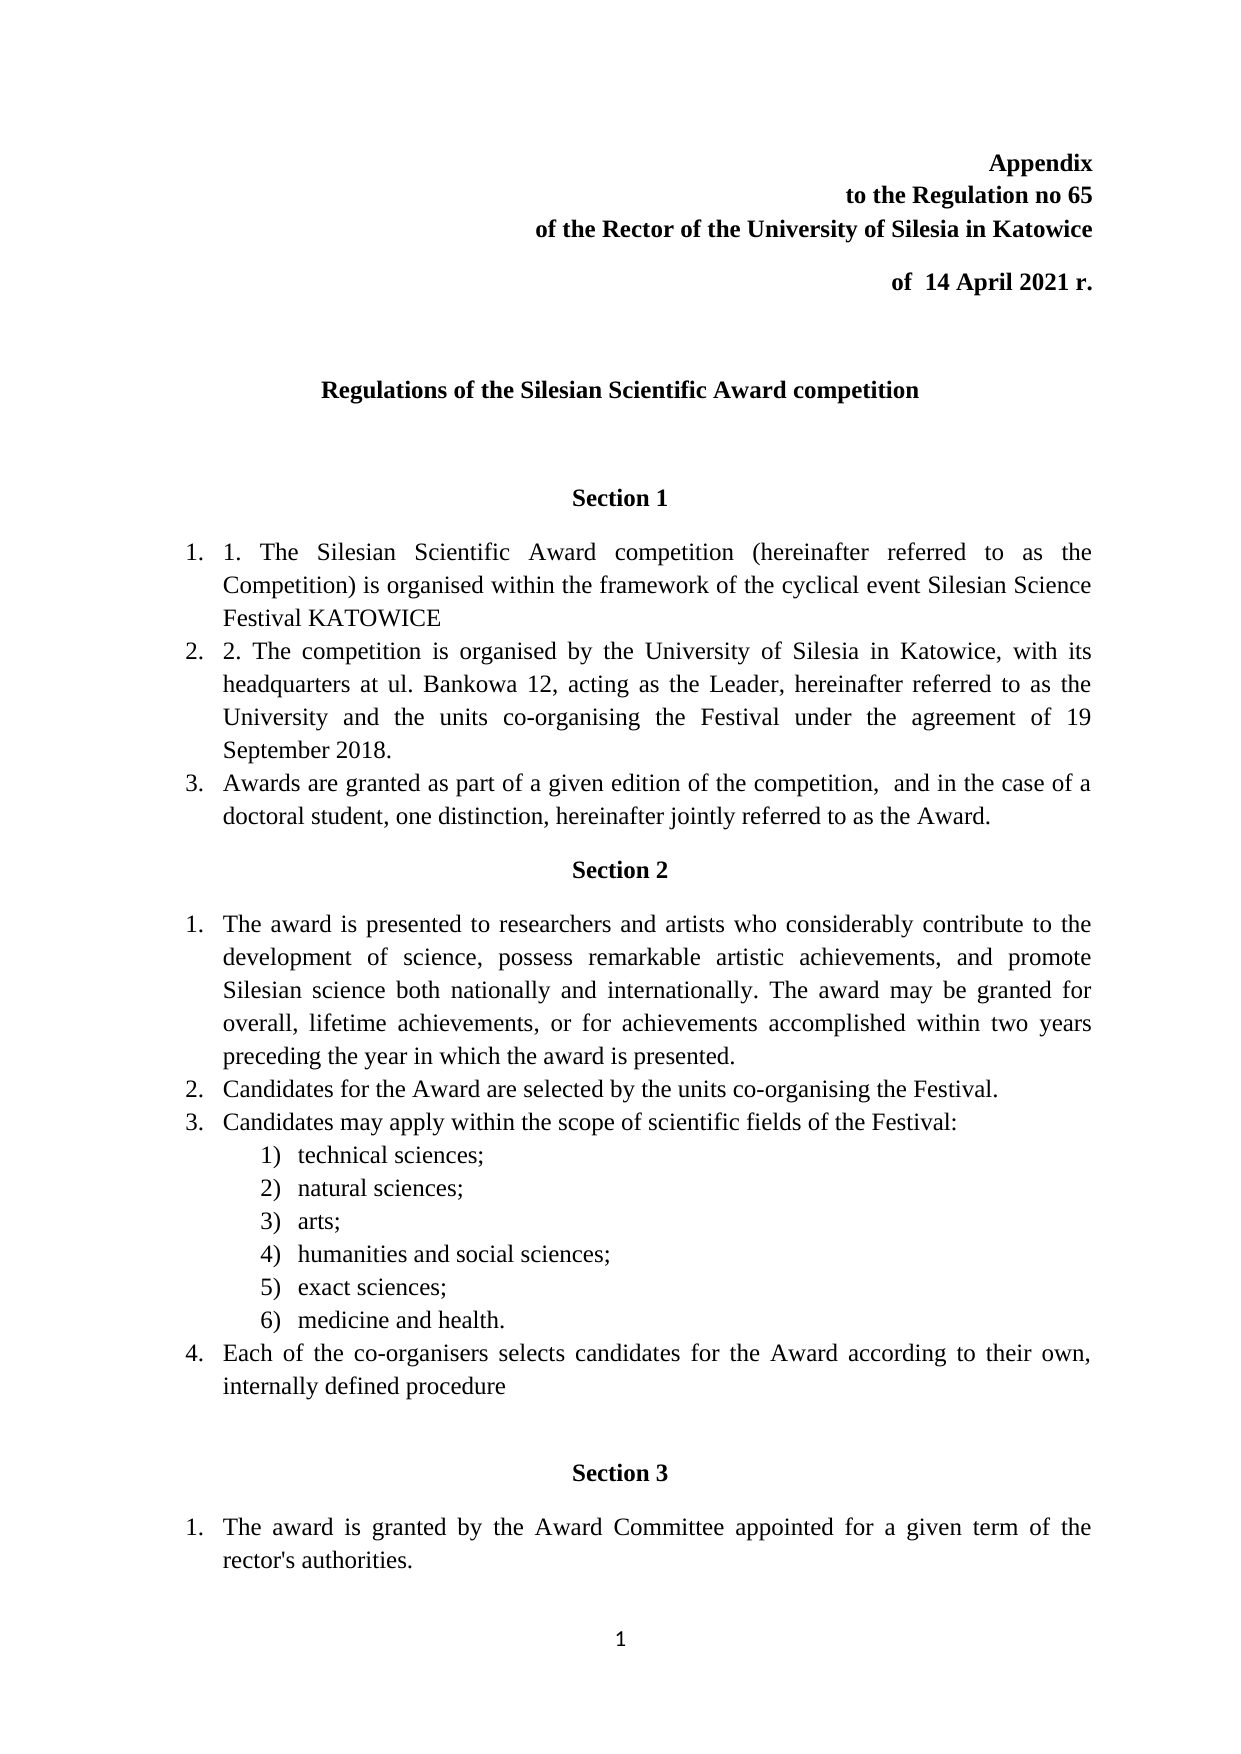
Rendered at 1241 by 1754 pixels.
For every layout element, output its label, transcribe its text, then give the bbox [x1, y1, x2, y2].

list 1. The Silesian Scientific Award competition (hereinafter referred to as the Competition) is organised within the framework of the cyclical event Silesian Science Festival KATOWICE [185, 537, 1093, 632]
list Candidates may apply within the scope of scientific fields of the Festival: [185, 1107, 1093, 1136]
list Awards are granted as part of a given edition of the competition, and in the case of a doctoral student, one distinction, hereinafter jointly referred to as the Award. [185, 768, 1093, 830]
list Candidates for the Award are selected by the units co-organising the Festival. [185, 1074, 1093, 1102]
list medicine and health. [260, 1305, 1093, 1334]
list natural sciences; [260, 1173, 1093, 1202]
text Section 1 [148, 483, 1093, 512]
text Section 3 [148, 1458, 1093, 1487]
list Each of the co-organisers selects candidates for the Award according to their own, internally defined procedure [185, 1338, 1093, 1400]
text of 14 April 2021 r. [148, 267, 1093, 296]
list 2. The competition is organised by the University of Silesia in Katowice, with its headquarters at ul. Bankowa 12, acting as the Leader, hereinafter referred to as the University and the units co-organising the Festival under the agreement of 19 September 2018. [185, 636, 1093, 764]
text Appendix to the Regulation no 65 of the Rector of the University of Silesia in Katowice [148, 148, 1093, 242]
text Section 2 [148, 855, 1093, 883]
list arts; [260, 1206, 1093, 1234]
text Regulations of the Silesian Scientific Award competition [148, 375, 1093, 404]
list The award is granted by the Award Committee appointed for a given term of the rector's authorities. [185, 1512, 1093, 1573]
list exact sciences; [260, 1272, 1093, 1301]
list The award is presented to researchers and artists who considerably contribute to the development of science, possess remarkable artistic achievements, and promote Silesian science both nationally and internationally. The award may be granted for overall, lifetime achievements, or for achievements accomplished within two years preceding the year in which the award is presented. [185, 909, 1093, 1069]
list humanities and social sciences; [260, 1239, 1093, 1268]
list technical sciences; [260, 1140, 1093, 1168]
